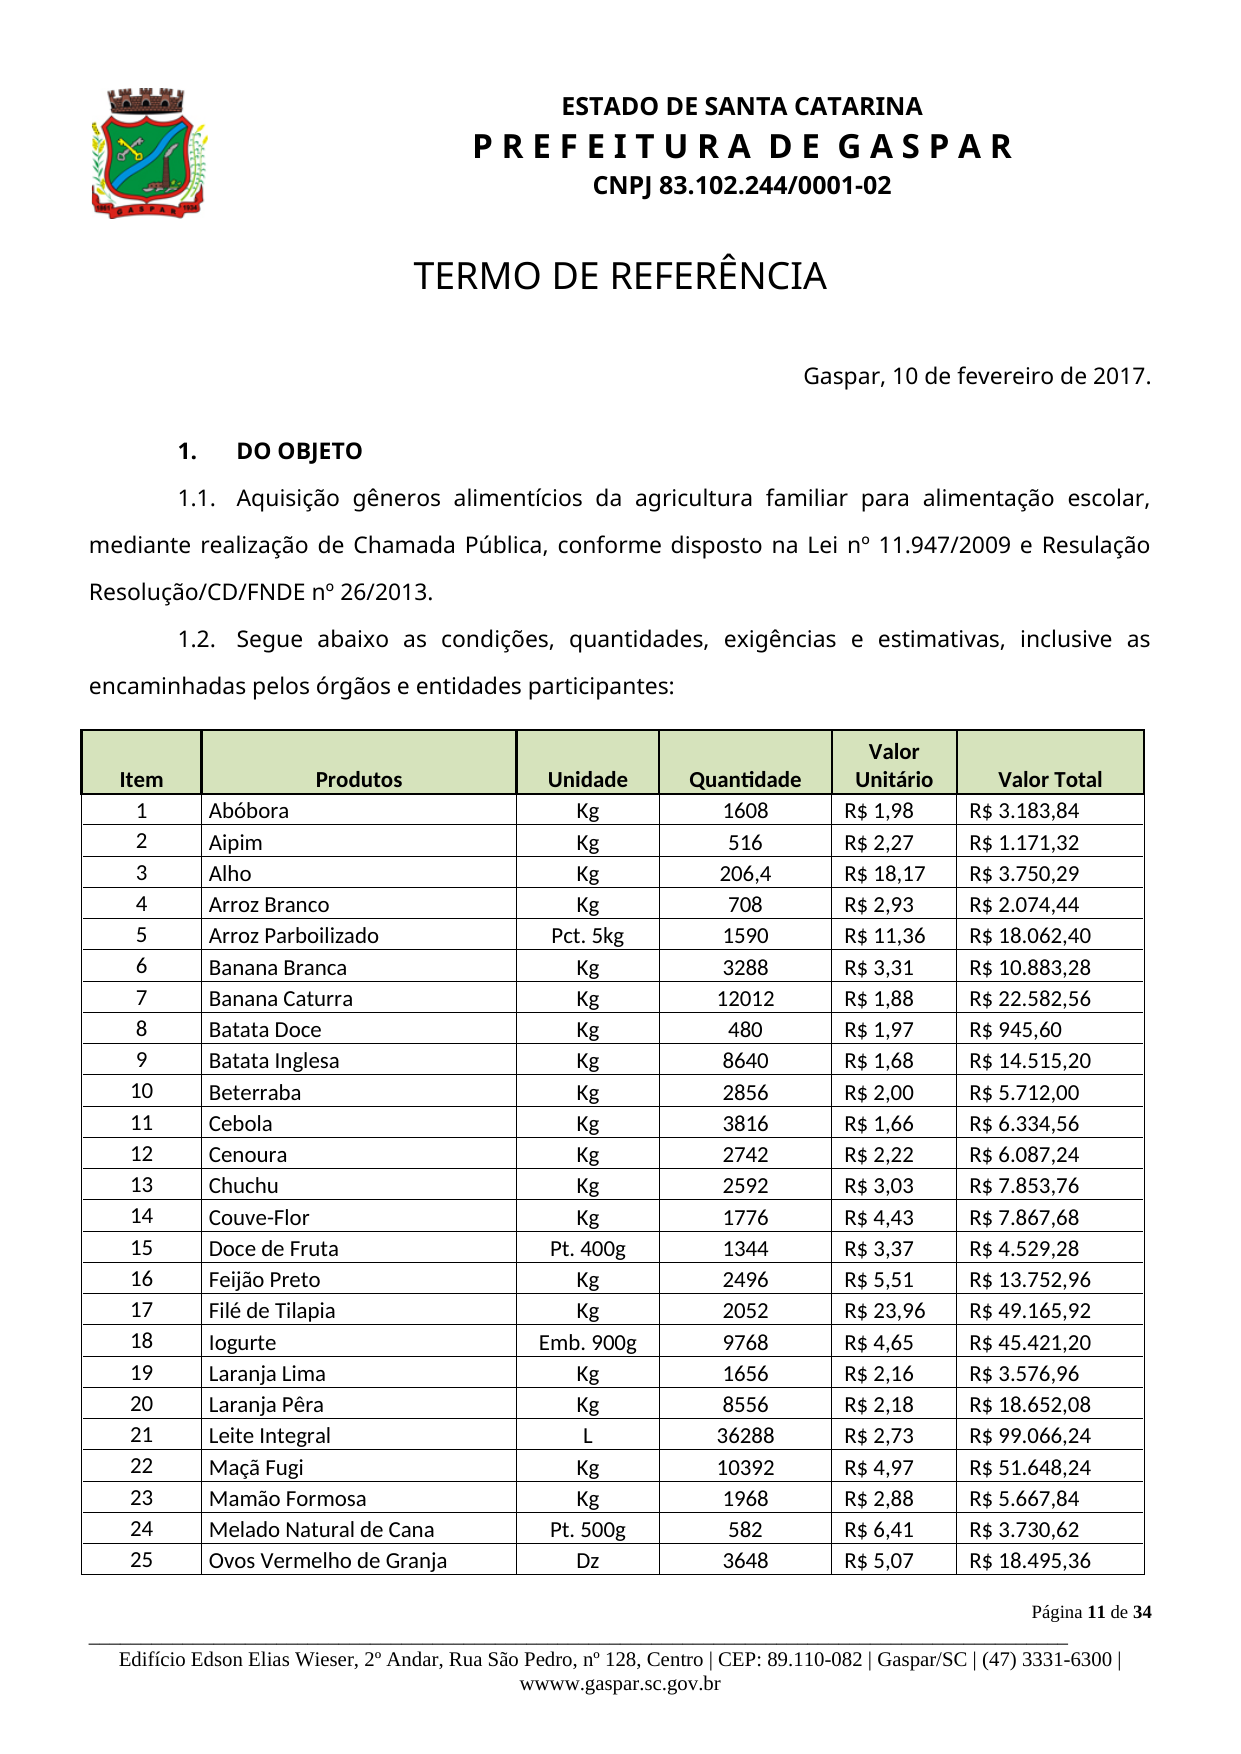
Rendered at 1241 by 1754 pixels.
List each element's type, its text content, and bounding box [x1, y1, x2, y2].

table_cell R$ 7.853,76 [957, 1168, 1144, 1199]
table_cell 2052 [660, 1294, 831, 1324]
table_cell 12012 [660, 982, 831, 1012]
table_cell Leite Integral [202, 1419, 516, 1449]
table_cell R$ 2,22 [832, 1138, 956, 1168]
table_cell 3648 [660, 1544, 831, 1574]
table_cell Maçã Fugi [202, 1450, 516, 1481]
table_cell R$ 1,88 [832, 982, 956, 1012]
table_cell R$ 2,27 [832, 825, 956, 856]
table_cell R$ 18,17 [832, 857, 956, 887]
table_cell R$ 4,43 [832, 1200, 956, 1231]
table_cell 19 [82, 1356, 201, 1387]
table_cell R$ 18.062,40 [957, 918, 1144, 949]
table_cell R$ 7.867,68 [957, 1199, 1144, 1231]
table_cell R$ 4.529,28 [957, 1231, 1144, 1262]
table_cell 9 [82, 1043, 201, 1074]
table_cell 3288 [660, 950, 831, 981]
table_cell R$ 1,98 [832, 795, 956, 824]
table_cell R$ 3.183,84 [957, 795, 1144, 824]
table_cell 21 [82, 1418, 201, 1449]
table_cell Aipim [202, 825, 516, 856]
list Segue abaixo as condições, quantidades, exigências e estimativas, inclusive as encaminhadas pelos órgãos e entidades participantes: [89, 623, 1152, 701]
table_cell R$ 5.712,00 [957, 1074, 1144, 1106]
table_cell R$ 10.883,28 [957, 949, 1144, 981]
table_cell Cenoura [202, 1138, 516, 1168]
table_cell 16 [82, 1262, 201, 1293]
table_cell Pt. 400g [517, 1232, 659, 1262]
table_cell 582 [660, 1513, 831, 1543]
list Aquisição gêneros alimentícios da agricultura familiar para alimentação escolar, mediante realização de Chamada Pública, conforme disposto na Lei nº 11.947/2009 e Resulação Resolução/CD/FNDE nº 26/2013. [89, 482, 1152, 607]
table_cell Pt. 500g [517, 1513, 659, 1543]
table_cell R$ 49.165,92 [957, 1293, 1144, 1324]
table_cell Melado Natural de Cana [202, 1513, 516, 1543]
table_cell Kg [517, 1107, 659, 1137]
table_cell R$ 6,41 [832, 1513, 956, 1543]
table_cell R$ 2,16 [832, 1357, 956, 1387]
table_cell R$ 2,18 [832, 1388, 956, 1418]
table_cell Feijão Preto [202, 1263, 516, 1293]
table_cell Beterraba [202, 1075, 516, 1106]
table_cell Doce de Fruta [202, 1232, 516, 1262]
table_cell R$ 945,60 [957, 1012, 1144, 1043]
table_cell R$ 2,88 [832, 1482, 956, 1512]
table_cell R$ 51.648,24 [957, 1449, 1144, 1481]
table_cell R$ 6.087,24 [957, 1137, 1144, 1168]
table_cell R$ 1,68 [832, 1044, 956, 1074]
table_cell 8640 [660, 1044, 831, 1074]
table_cell 11 [82, 1106, 201, 1137]
table_cell Kg [517, 1294, 659, 1324]
table_cell Chuchu [202, 1169, 516, 1199]
table_cell 25 [82, 1543, 201, 1574]
table_cell 24 [82, 1512, 201, 1543]
table_cell R$ 3.730,62 [957, 1512, 1144, 1543]
table_header Valor Unitário [833, 731, 956, 793]
table_header Produtos [203, 731, 515, 793]
table_cell R$ 45.421,20 [957, 1324, 1144, 1356]
table_cell Kg [517, 825, 659, 856]
table_cell 2742 [660, 1138, 831, 1168]
table_cell Arroz Parboilizado [202, 919, 516, 949]
table_cell Mamão Formosa [202, 1482, 516, 1512]
table_cell Kg [517, 1169, 659, 1199]
table_cell 6 [82, 949, 201, 981]
table_cell R$ 3.576,96 [957, 1356, 1144, 1387]
table_cell R$ 14.515,20 [957, 1043, 1144, 1074]
table_cell Kg [517, 950, 659, 981]
table_cell R$ 2.074,44 [957, 887, 1144, 918]
table_cell Kg [517, 1138, 659, 1168]
table_cell Laranja Pêra [202, 1388, 516, 1418]
table_header Valor Total [958, 731, 1143, 793]
table_cell 4 [82, 887, 201, 918]
table_cell Kg [517, 1200, 659, 1231]
table_cell Kg [517, 1075, 659, 1106]
table_cell R$ 11,36 [832, 919, 956, 949]
table_cell R$ 2,73 [832, 1419, 956, 1449]
table_cell Kg [517, 888, 659, 918]
table_cell R$ 4,97 [832, 1450, 956, 1481]
table_cell R$ 5.667,84 [957, 1481, 1144, 1512]
table_cell Kg [517, 1482, 659, 1512]
table_cell 1 [82, 795, 201, 824]
table_header Unidade [518, 731, 658, 793]
table_cell R$ 13.752,96 [957, 1262, 1144, 1293]
table_cell 5 [82, 918, 201, 949]
table_header Item [83, 731, 200, 793]
table_cell 36288 [660, 1419, 831, 1449]
table_cell 20 [82, 1387, 201, 1418]
text TERMO DE REFERÊNCIA [89, 250, 1152, 301]
table_cell Kg [517, 1013, 659, 1043]
table_cell R$ 1,66 [832, 1107, 956, 1137]
text Gaspar, 10 de fevereiro de 2017. [89, 360, 1152, 392]
table_cell R$ 3,03 [832, 1169, 956, 1199]
table_cell Filé de Tilapia [202, 1294, 516, 1324]
table_cell R$ 5,07 [832, 1544, 956, 1574]
table_cell R$ 2,00 [832, 1075, 956, 1106]
table_cell Arroz Branco [202, 888, 516, 918]
table_cell 1968 [660, 1482, 831, 1512]
table_cell R$ 1,97 [832, 1013, 956, 1043]
table_cell R$ 22.582,56 [957, 981, 1144, 1012]
table_cell R$ 18.652,08 [957, 1387, 1144, 1418]
table_cell Alho [202, 857, 516, 887]
table_cell Emb. 900g [517, 1325, 659, 1356]
table_cell 9768 [660, 1325, 831, 1356]
table_cell 516 [660, 825, 831, 856]
table_cell Laranja Lima [202, 1357, 516, 1387]
table_cell 12 [82, 1137, 201, 1168]
table_cell 1344 [660, 1232, 831, 1262]
table_cell 1608 [660, 795, 831, 824]
table_cell 8 [82, 1012, 201, 1043]
table_cell 2496 [660, 1263, 831, 1293]
table_cell 1656 [660, 1357, 831, 1387]
table_cell 2 [82, 824, 201, 856]
table_cell Ovos Vermelho de Granja [202, 1544, 516, 1574]
table_cell Kg [517, 1263, 659, 1293]
table_cell Dz [517, 1544, 659, 1574]
table_cell Batata Inglesa [202, 1044, 516, 1074]
table_cell R$ 5,51 [832, 1263, 956, 1293]
table_cell Abóbora [202, 795, 516, 824]
table_cell Kg [517, 982, 659, 1012]
table_cell R$ 99.066,24 [957, 1418, 1144, 1449]
table_cell 10 [82, 1074, 201, 1106]
table_cell 2856 [660, 1075, 831, 1106]
table_cell R$ 4,65 [832, 1325, 956, 1356]
table_cell Couve-Flor [202, 1200, 516, 1231]
table_cell Kg [517, 1044, 659, 1074]
table_cell 480 [660, 1013, 831, 1043]
table_cell Iogurte [202, 1325, 516, 1356]
table_cell 23 [82, 1481, 201, 1512]
table_cell R$ 1.171,32 [957, 824, 1144, 856]
table_cell 18 [82, 1324, 201, 1356]
table_cell R$ 2,93 [832, 888, 956, 918]
table_cell 3 [82, 856, 201, 887]
table_cell R$ 3,31 [832, 950, 956, 981]
table_cell Kg [517, 1388, 659, 1418]
table_cell Kg [517, 1357, 659, 1387]
table_cell R$ 3.750,29 [957, 856, 1144, 887]
table_cell Kg [517, 795, 659, 824]
table_cell Pct. 5kg [517, 919, 659, 949]
table_cell 3816 [660, 1107, 831, 1137]
table_cell 22 [82, 1449, 201, 1481]
table_cell Kg [517, 1450, 659, 1481]
table_cell 206,4 [660, 857, 831, 887]
table_cell 10392 [660, 1450, 831, 1481]
list DO OBJETO [89, 435, 1152, 467]
table_cell Batata Doce [202, 1013, 516, 1043]
table_cell 15 [82, 1231, 201, 1262]
table_cell 7 [82, 981, 201, 1012]
table_cell 1590 [660, 919, 831, 949]
table_header Quantidade [660, 731, 831, 793]
table_cell Cebola [202, 1107, 516, 1137]
table_cell R$ 3,37 [832, 1232, 956, 1262]
table_cell 1776 [660, 1200, 831, 1231]
table_cell R$ 18.495,36 [957, 1543, 1144, 1574]
table_cell Kg [517, 857, 659, 887]
table_cell 13 [82, 1168, 201, 1199]
picture [91, 88, 208, 219]
table_cell Banana Caturra [202, 982, 516, 1012]
table_cell R$ 23,96 [832, 1294, 956, 1324]
table_cell 2592 [660, 1169, 831, 1199]
table_cell 708 [660, 888, 831, 918]
table_cell Banana Branca [202, 950, 516, 981]
table_cell L [517, 1419, 659, 1449]
table_cell R$ 6.334,56 [957, 1106, 1144, 1137]
table_cell 17 [82, 1293, 201, 1324]
table_cell 8556 [660, 1388, 831, 1418]
table_cell 14 [82, 1199, 201, 1231]
